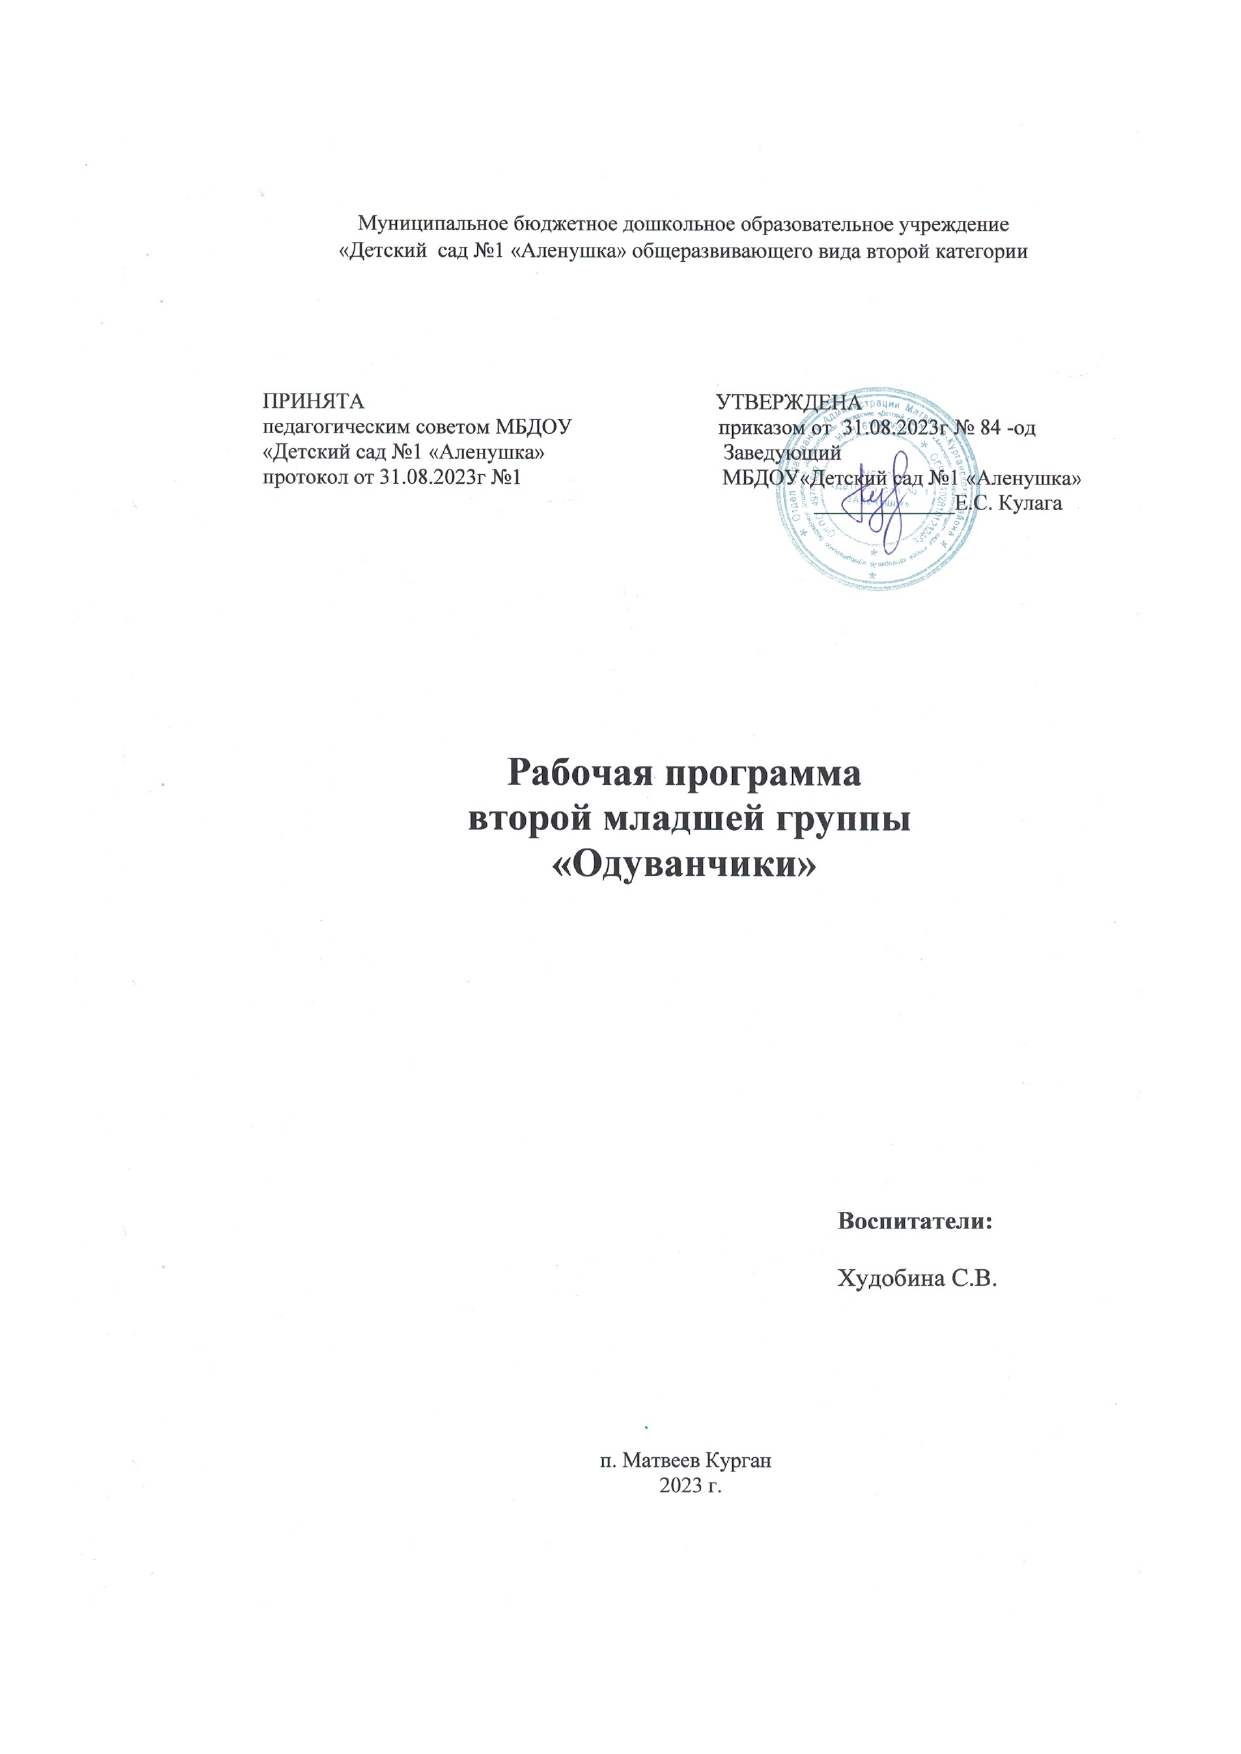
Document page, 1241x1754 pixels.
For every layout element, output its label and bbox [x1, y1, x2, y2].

picture [58, 108, 1165, 1629]
